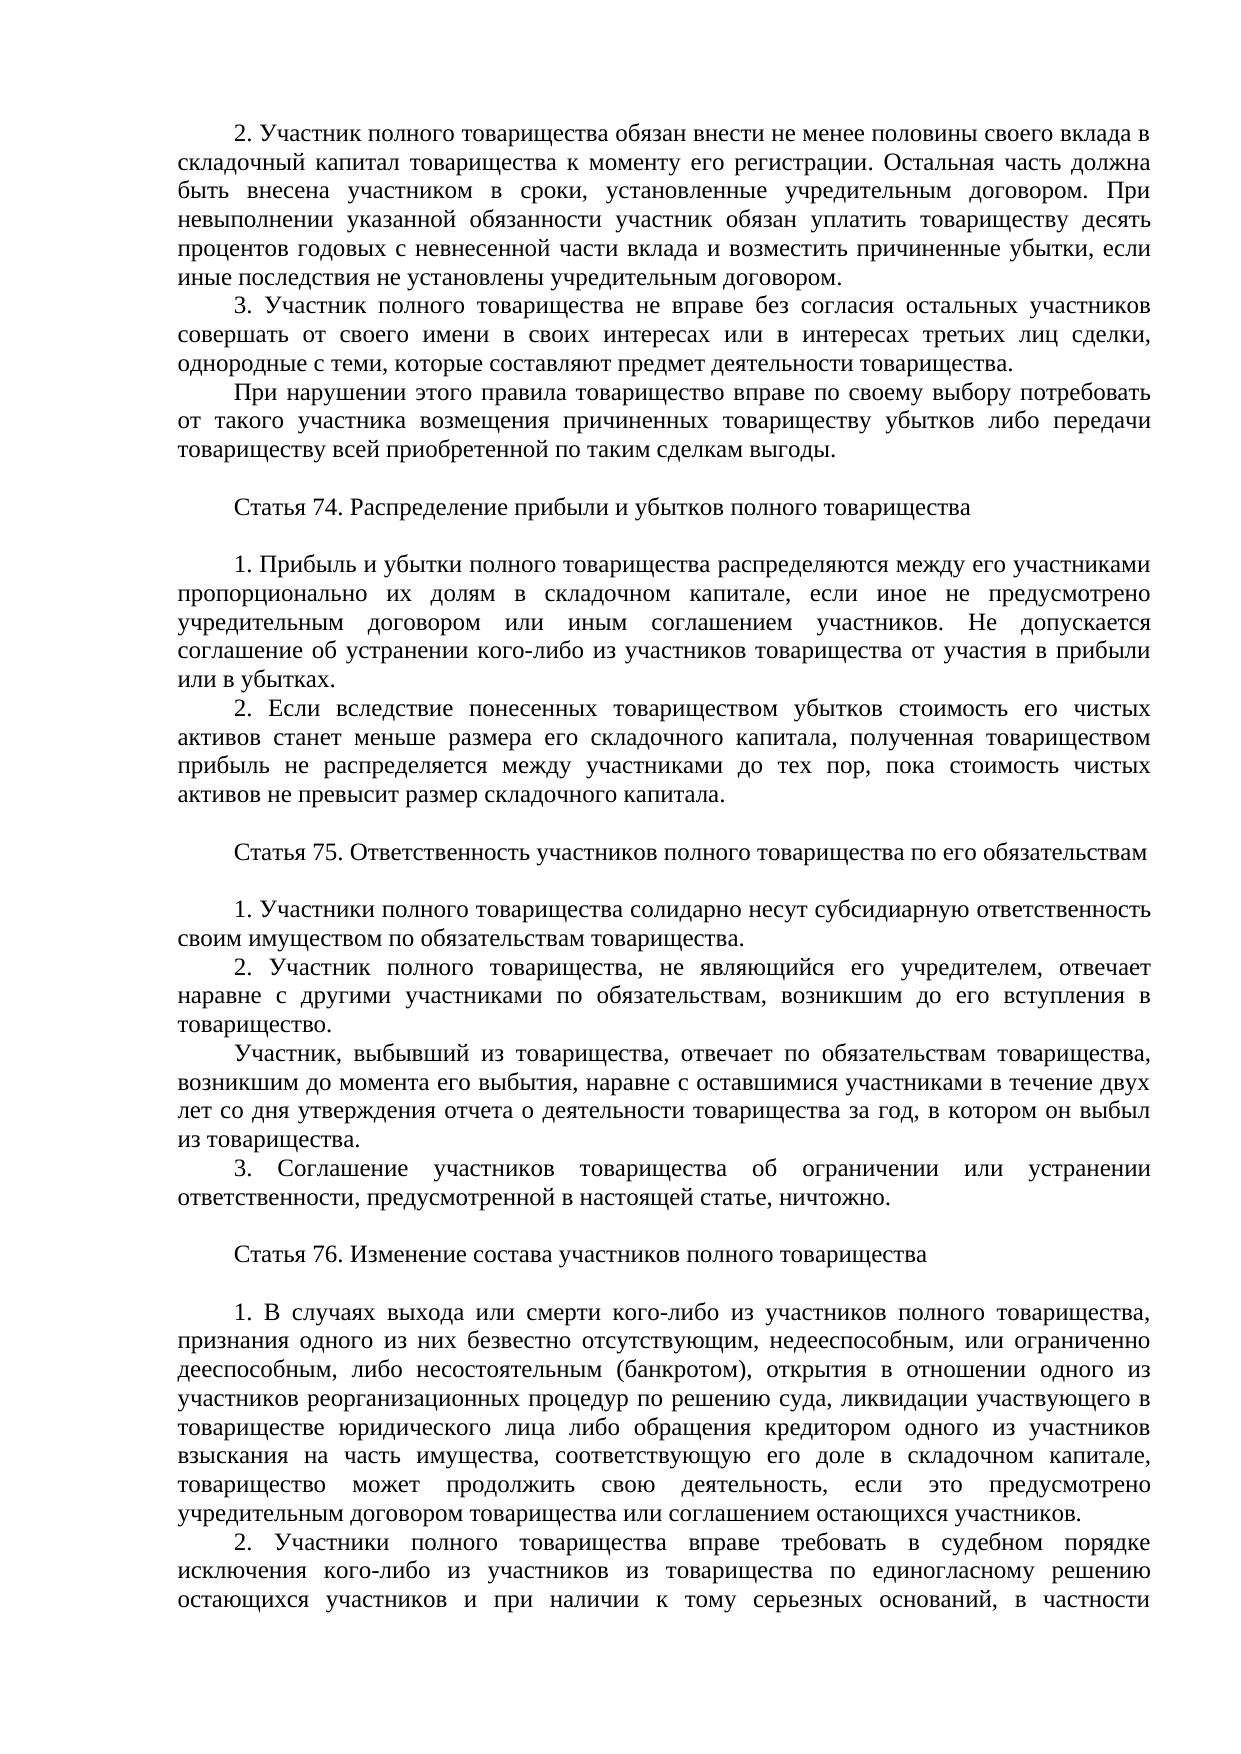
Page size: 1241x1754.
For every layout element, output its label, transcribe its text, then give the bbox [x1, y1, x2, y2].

text 2. Участник полного товарищества обязан внести не менее половины своего вклада в складочный капитал товарищества к моменту его регистрации. Остальная часть должна быть внесена участником в сроки, установленные учредительным договором. При невыполнении указанной обязанности участник обязан уплатить товариществу десять процентов годовых с невнесенной части вклада и возместить причиненные убытки, если иные последствия не установлены учредительным договором. [177, 118, 1152, 291]
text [177, 1527, 1152, 1613]
text Статья 76. Изменение состава участников полного товарищества [177, 1239, 1152, 1268]
text При нарушении этого правила товарищество вправе по своему выбору потребовать от такого участника возмещения причиненных товариществу убытков либо передачи товариществу всей приобретенной по таким сделкам выгоды. [177, 377, 1152, 463]
text 1. В случаях выхода или смерти кого-либо из участников полного товарищества, признания одного из них безвестно отсутствующим, недееспособным, или ограниченно дееспособным, либо несостоятельным (банкротом), открытия в отношении одного из участников реорганизационных процедур по решению суда, ликвидации участвующего в товариществе юридического лица либо обращения кредитором одного из участников взыскания на часть имущества, соответствующую его доле в складочном капитале, товарищество может продолжить свою деятельность, если это предусмотрено учредительным договором товарищества или соглашением остающихся участников. [177, 1297, 1152, 1527]
text 3. Соглашение участников товарищества об ограничении или устранении ответственности, предусмотренной в настоящей статье, ничтожно. [177, 1153, 1152, 1211]
text Участник, выбывший из товарищества, отвечает по обязательствам товарищества, возникшим до момента его выбытия, наравне с оставшимися участниками в течение двух лет со дня утверждения отчета о деятельности товарищества за год, в котором он выбыл из товарищества. [177, 1038, 1152, 1153]
text Статья 74. Распределение прибыли и убытков полного товарищества [177, 492, 1152, 521]
text 2. Участник полного товарищества, не являющийся его учредителем, отвечает наравне с другими участниками по обязательствам, возникшим до его вступления в товарищество. [177, 952, 1152, 1038]
text 1. Прибыль и убытки полного товарищества распределяются между его участниками пропорционально их долям в складочном капитале, если иное не предусмотрено учредительным договором или иным соглашением участников. Не допускается соглашение об устранении кого-либо из участников товарищества от участия в прибыли или в убытках. [177, 549, 1152, 693]
text 2. Если вследствие понесенных товариществом убытков стоимость его чистых активов станет меньше размера его складочного капитала, полученная товариществом прибыль не распределяется между участниками до тех пор, пока стоимость чистых активов не превысит размер складочного капитала. [177, 693, 1152, 808]
text Статья 75. Ответственность участников полного товарищества по его обязательствам [177, 837, 1152, 866]
text 3. Участник полного товарищества не вправе без согласия остальных участников совершать от своего имени в своих интересах или в интересах третьих лиц сделки, однородные с теми, которые составляют предмет деятельности товарищества. [177, 291, 1152, 377]
text 1. Участники полного товарищества солидарно несут субсидиарную ответственность своим имуществом по обязательствам товарищества. [177, 894, 1152, 952]
